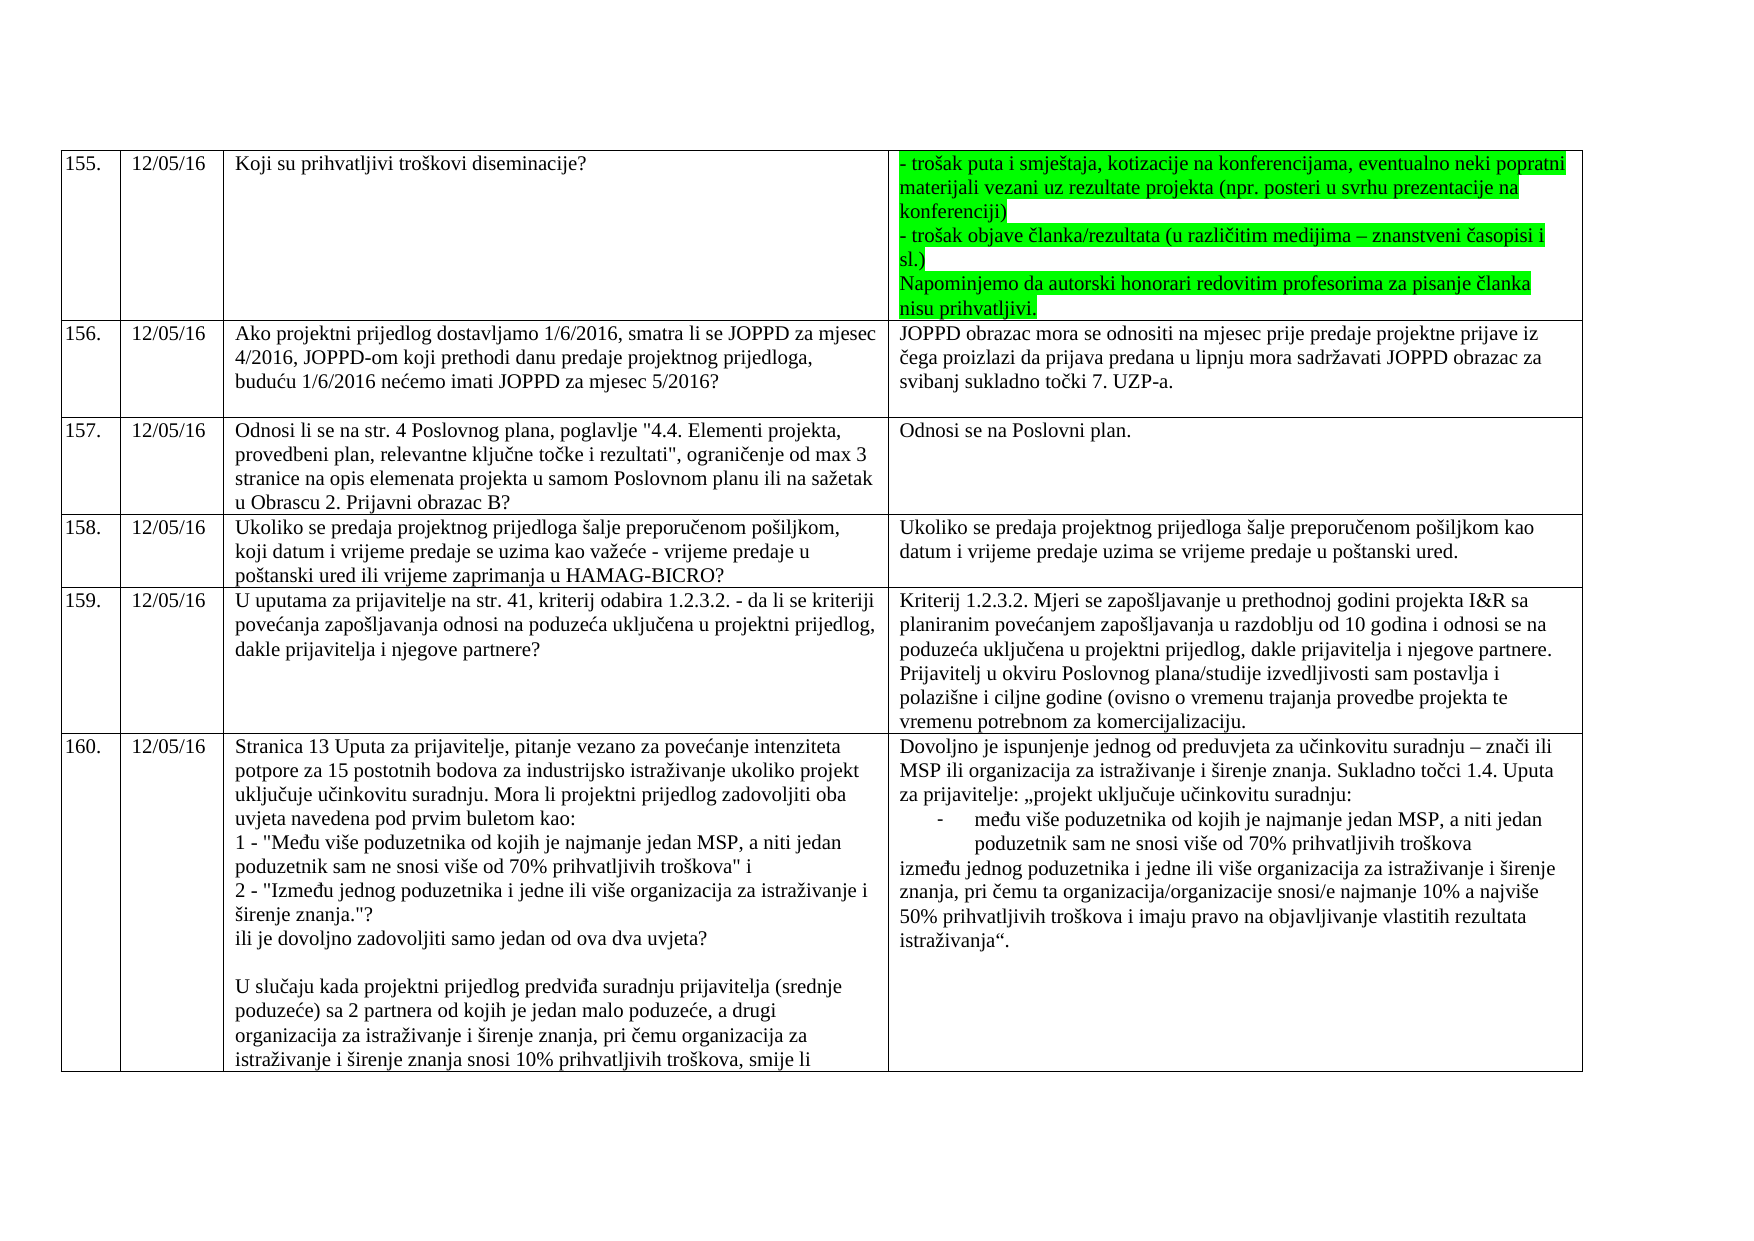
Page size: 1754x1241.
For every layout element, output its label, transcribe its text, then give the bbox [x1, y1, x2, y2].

table_cell 12/05/16 [121, 151, 223, 319]
table_cell 12/05/16 [121, 734, 223, 1071]
table_cell - trošak puta i smještaja, kotizacije na konferencijama, eventualno neki popratni materijali vezani uz rezultate projekta (npr. posteri u svrhu prezentacije na konferenciji) - trošak objave članka/rezultata (u različitim medijima – znanstveni časopisi i sl.) Napominjemo da autorski honorari redovitim profesorima za pisanje članka nisu prihvatljivi. [925, 151, 1582, 319]
table_cell U uputama za prijavitelje na str. 41, kriterij odabira 1.2.3.2. - da li se kriteriji povećanja zapošljavanja odnosi na poduzeća uključena u projektni prijedlog, dakle prijavitelja i njegove partnere? [224, 588, 888, 733]
table_cell [62, 151, 120, 319]
table_cell JOPPD obrazac mora se odnositi na mjesec prije predaje projektne prijave iz čega proizlazi da prijava predana u lipnju mora sadržavati JOPPD obrazac za svibanj sukladno točki 7. UZP-a. [889, 321, 1582, 417]
table_cell [62, 515, 120, 587]
table_cell Koji su prihvatljivi troškovi diseminacije? [224, 151, 888, 319]
table_cell 12/05/16 [121, 418, 223, 514]
table_cell [62, 418, 120, 514]
table_cell [62, 588, 120, 733]
table_cell Ukoliko se predaja projektnog prijedloga šalje preporučenom pošiljkom kao datum i vrijeme predaje uzima se vrijeme predaje u poštanski ured. [889, 515, 1582, 587]
table_cell Odnosi se na Poslovni plan. [889, 418, 1582, 514]
table_cell Odnosi li se na str. 4 Poslovnog plana, poglavlje "4.4. Elementi projekta, provedbeni plan, relevantne ključne točke i rezultati", ograničenje od max 3 stranice na opis elemenata projekta u samom Poslovnom planu ili na sažetak u Obrascu 2. Prijavni obrazac B? [224, 418, 888, 514]
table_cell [889, 734, 1582, 1071]
table_cell 12/05/16 [121, 515, 223, 587]
table_cell [62, 321, 120, 417]
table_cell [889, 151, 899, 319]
table_cell Kriterij 1.2.3.2. Mjeri se zapošljavanje u prethodnoj godini projekta I&R sa planiranim povećanjem zapošljavanja u razdoblju od 10 godina i odnosi se na poduzeća uključena u projektni prijedlog, dakle prijavitelja i njegove partnere. Prijavitelj u okviru Poslovnog plana/studije izvedljivosti sam postavlja i polazišne i ciljne godine (ovisno o vremenu trajanja provedbe projekta te vremenu potrebnom za komercijalizaciju. [889, 588, 1582, 733]
table_cell 12/05/16 [121, 588, 223, 733]
table_cell Ukoliko se predaja projektnog prijedloga šalje preporučenom pošiljkom, koji datum i vrijeme predaje se uzima kao važeće - vrijeme predaje u poštanski ured ili vrijeme zaprimanja u HAMAG-BICRO? [224, 515, 888, 587]
table_cell Ako projektni prijedlog dostavljamo 1/6/2016, smatra li se JOPPD za mjesec 4/2016, JOPPD-om koji prethodi danu predaje projektnog prijedloga, buduću 1/6/2016 nećemo imati JOPPD za mjesec 5/2016? [224, 321, 888, 417]
table_cell [62, 734, 120, 1071]
table_cell 12/05/16 [121, 321, 223, 417]
